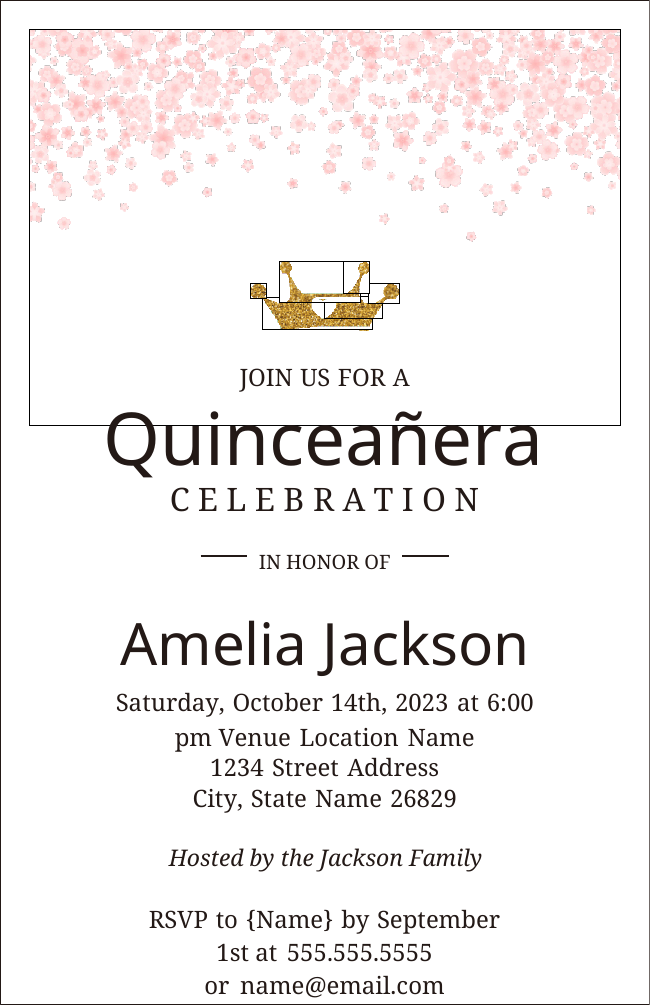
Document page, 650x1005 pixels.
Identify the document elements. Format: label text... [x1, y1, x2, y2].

text C E L E B R A T I O N [85, 483, 563, 519]
text 1234 Street Address [85, 756, 564, 781]
text Hosted by the Jackson Family [86, 842, 564, 873]
picture [30, 30, 620, 425]
text RSVP to {Name} by September 1st at 555.555.5555 [139, 903, 510, 968]
text Quinceañera [85, 393, 562, 483]
text City, State Name 26829 [85, 782, 564, 814]
text or name@email.com [85, 969, 563, 1001]
text IN HONOR OF [85, 548, 564, 576]
text Amelia Jackson Saturday, October 14th, 2023 at 6:00 pm Venue Location Name [103, 603, 546, 753]
text JOIN US FOR A [85, 360, 563, 393]
